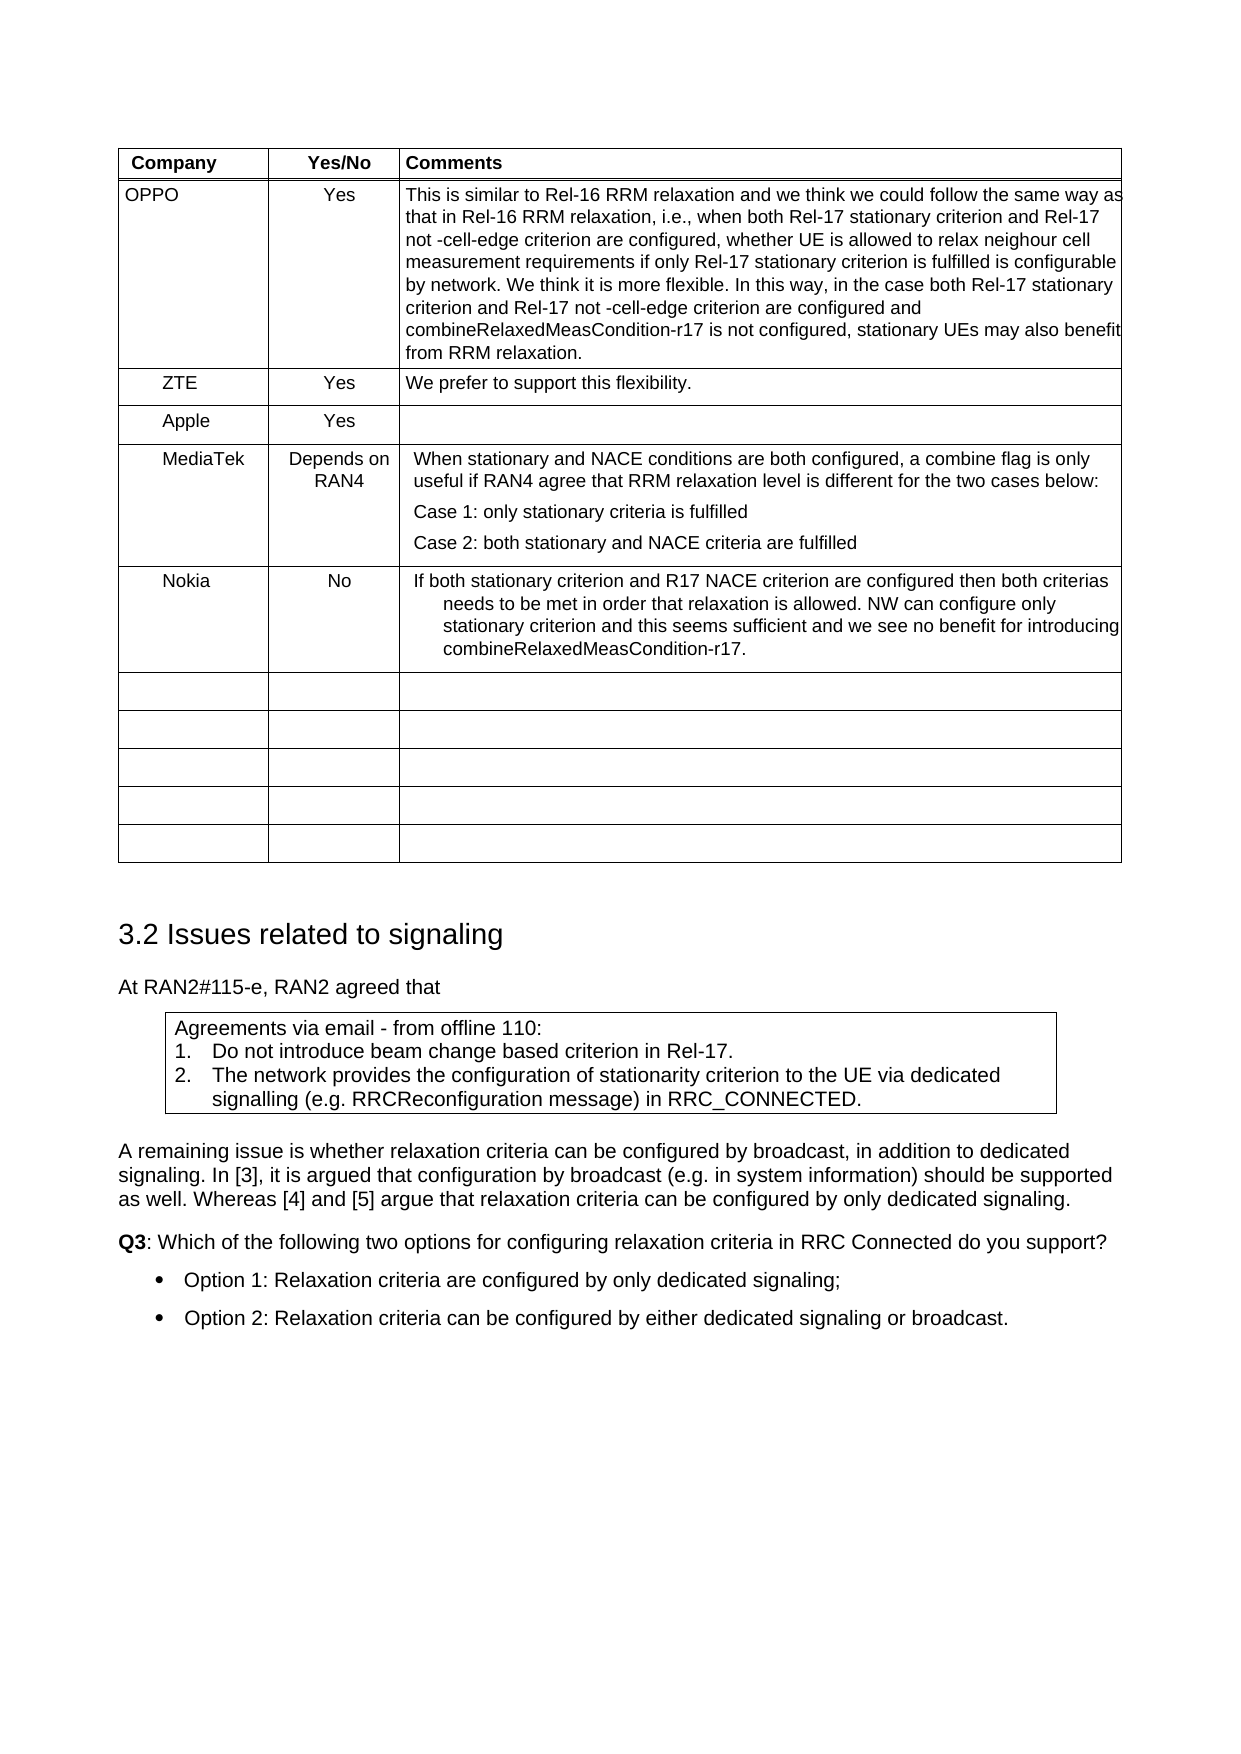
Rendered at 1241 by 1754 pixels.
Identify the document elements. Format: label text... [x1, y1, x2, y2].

list The network provides the configuration of stationarity criterion to the UE via dedicated signalling (e.g. RRCReconfiguration message) in RRC_CONNECTED. [166, 1060, 1056, 1113]
table_cell MediaTek [119, 445, 268, 566]
text Agreements via email - from offline 110: [166, 1013, 1056, 1036]
subtitle 3.2 Issues related to signaling [118, 917, 1133, 950]
table_header Yes/No [269, 149, 399, 177]
list Do not introduce beam change based criterion in Rel-17. [166, 1036, 1056, 1060]
table_cell [400, 749, 1121, 786]
table_header Comments [400, 149, 1121, 177]
table_cell We prefer to support this flexibility. [400, 369, 1121, 405]
table_cell [269, 787, 399, 824]
table_cell [269, 825, 399, 862]
table_cell [400, 711, 1121, 748]
list Option 1: Relaxation criteria are configured by only dedicated signaling; [156, 1268, 1133, 1292]
table_cell Yes [269, 369, 399, 405]
text Q3: Which of the following two options for configuring relaxation criteria in RRC Connected do you support? [118, 1230, 1133, 1254]
table_cell [269, 749, 399, 786]
table_cell [119, 711, 268, 748]
table_cell [400, 673, 1121, 710]
table_cell [400, 825, 1121, 862]
list Option 2: Relaxation criteria can be configured by either dedicated signaling or broadcast. [156, 1305, 1133, 1329]
table_cell This is similar to Rel-16 RRM relaxation and we think we could follow the same way as that in Rel-16 RRM relaxation, i.e., when both Rel-17 stationary criterion and Rel-17 not -cell-edge criterion are configured, whether UE is allowed to relax neighour cell measurement requirements if only Rel-17 stationary criterion is fulfilled is configurable by network. We think it is more flexible. In this way, in the case both Rel-17 stationary criterion and Rel-17 not -cell-edge criterion are configured and combineRelaxedMeasCondition-r17 is not configured, stationary UEs may also benefit from RRM relaxation. [400, 181, 1121, 367]
table_cell Apple [119, 406, 268, 443]
table_cell Yes [269, 181, 399, 367]
text At RAN2#115-e, RAN2 agreed that [118, 975, 1133, 999]
table_cell [269, 673, 399, 710]
table_cell [119, 749, 268, 786]
table_cell [119, 787, 268, 824]
table_cell If both stationary criterion and R17 NACE criterion are configured then both criterias needs to be met in order that relaxation is allowed. NW can configure only stationary criterion and this seems sufficient and we see no benefit for introducing combineRelaxedMeasCondition-r17. [400, 567, 1121, 672]
table_cell No [269, 567, 399, 672]
table_cell [269, 711, 399, 748]
text A remaining issue is whether relaxation criteria can be configured by broadcast, in addition to dedicated signaling. In [3], it is argued that configuration by broadcast (e.g. in system information) should be supported as well. Whereas [4] and [5] argue that relaxation criteria can be configured by only dedicated signaling. [118, 1139, 1122, 1211]
table_header Company [119, 149, 268, 177]
table_cell [400, 406, 1121, 443]
table_cell [119, 673, 268, 710]
table_cell Yes [269, 406, 399, 443]
table_cell [400, 787, 1121, 824]
table_cell When stationary and NACE conditions are both configured, a combine flag is only useful if RAN4 agree that RRM relaxation level is different for the two cases below: Case 1: only stationary criteria is fulfilled Case 2: both stationary and NACE criteria are fulfilled [400, 445, 1121, 566]
table_cell Depends on RAN4 [269, 445, 399, 566]
table_cell [119, 825, 268, 862]
table_cell OPPO [119, 181, 268, 367]
table_cell ZTE [119, 369, 268, 405]
table_cell Nokia [119, 567, 268, 672]
